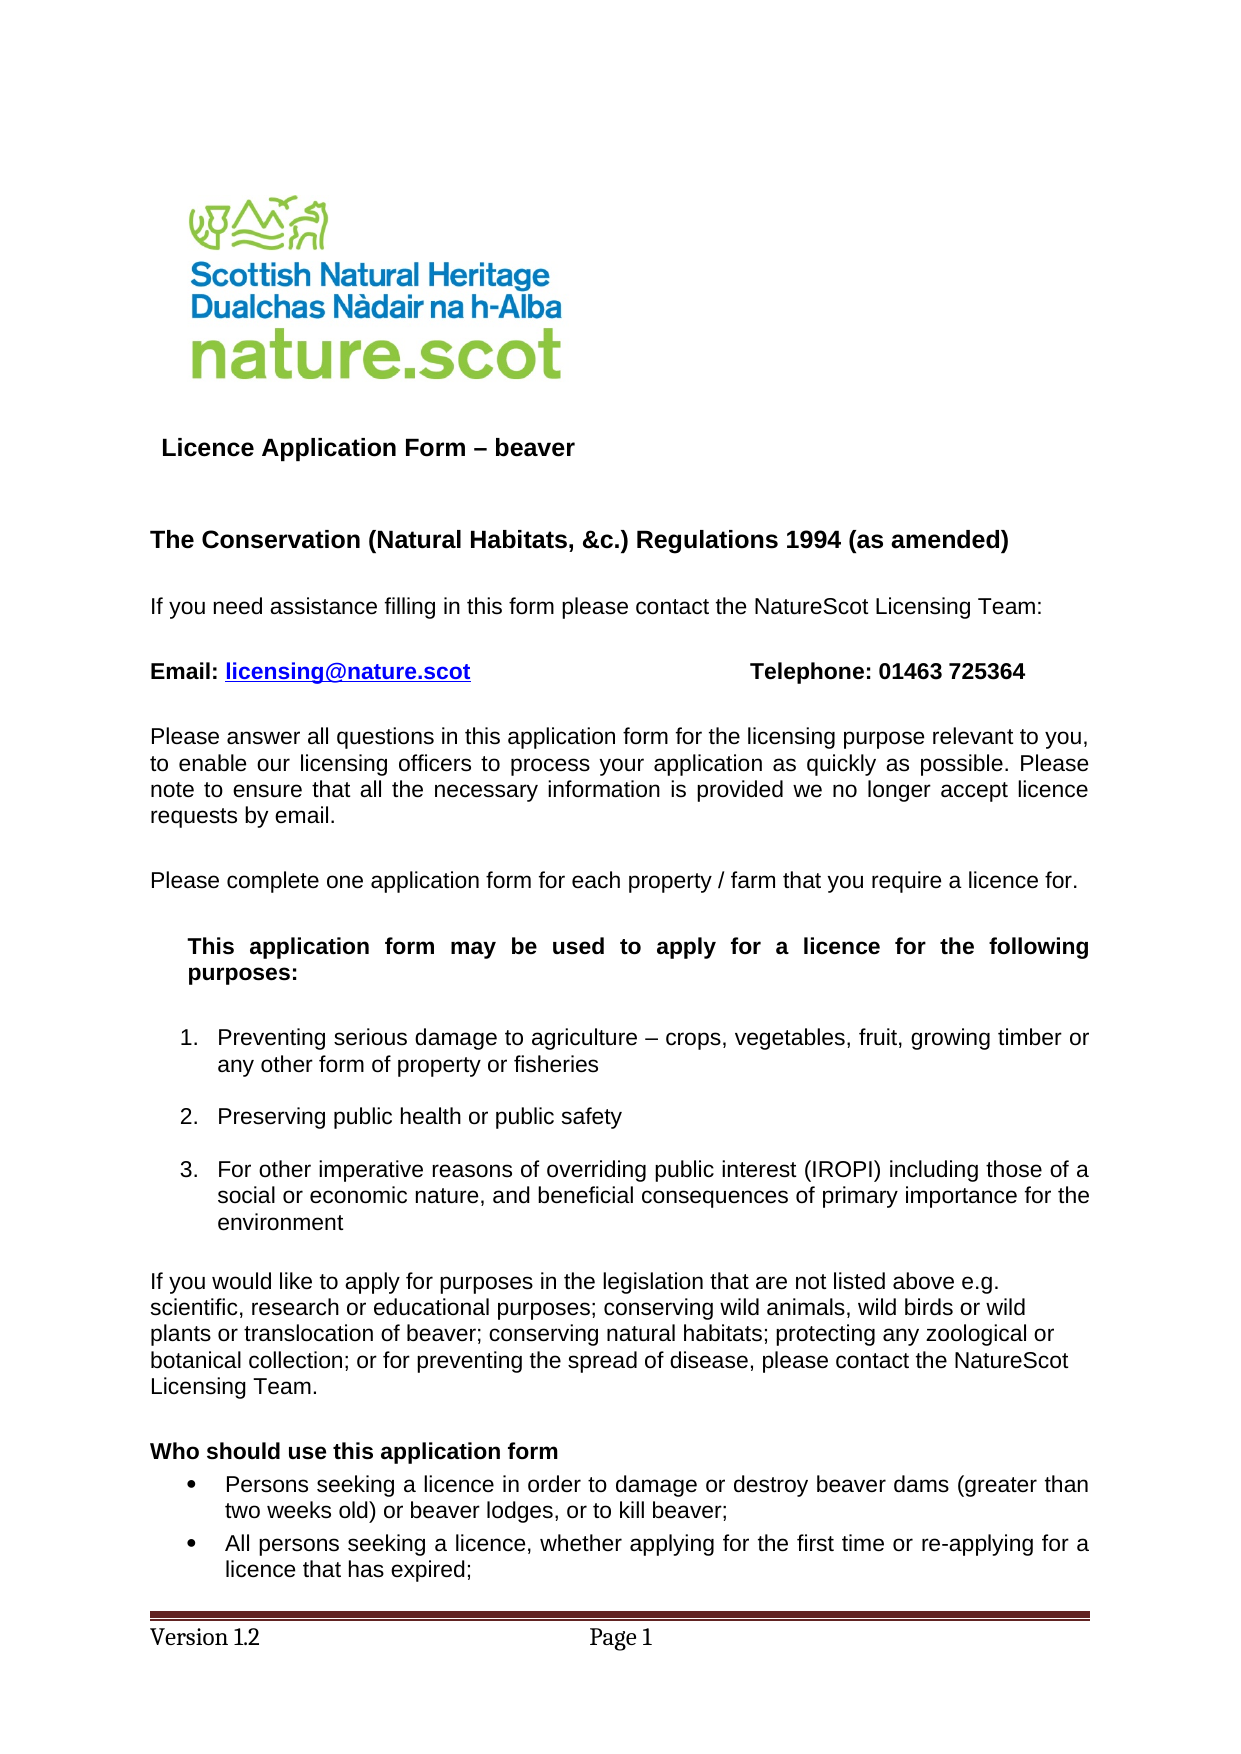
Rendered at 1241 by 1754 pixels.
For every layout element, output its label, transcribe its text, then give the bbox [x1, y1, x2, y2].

title Who should use this application form [150, 1438, 1090, 1465]
text This application form may be used to apply for a licence for the following purposes: [187, 933, 1090, 985]
list Preventing serious damage to agriculture – crops, vegetables, fruit, growing timber or any other form of property or fisheries [179, 1024, 1090, 1077]
subtitle The Conservation (Natural Habitats, &c.) Regulations 1994 (as amended) [150, 525, 1090, 554]
title Email: licensing@nature.scot Telephone: 01463 725364 [150, 658, 1090, 684]
title Please answer all questions in this application form for the licensing purpose relevant to you, to enable our licensing officers to process your application as quickly as possible. Please note to ensure that all the necessary information is provided we no longer accept licence requests by email. [150, 723, 1090, 829]
list Preserving public health or public safety [179, 1103, 1090, 1130]
title Persons seeking a licence in order to damage or destroy beaver dams (greater than two weeks old) or beaver lodges, or to kill beaver; [187, 1471, 1090, 1524]
title If you need assistance filling in this form please contact the NatureScot Licensing Team: [150, 593, 1090, 619]
text If you would like to apply for purposes in the legislation that are not listed above e.g. scientific, research or educational purposes; conserving wild animals, wild birds or wild plants or translocation of beaver; conserving natural habitats; protecting any zoological or botanical collection; or for preventing the spread of disease, please contact the NatureScot Licensing Team. [150, 1268, 1090, 1399]
table_header Licence Application Form – beaver [150, 150, 1123, 500]
list For other imperative reasons of overriding public interest (IROPI) including those of a social or economic nature, and beneficial consequences of primary importance for the environment [179, 1156, 1090, 1235]
picture [187, 195, 578, 402]
title Please complete one application form for each property / farm that you require a licence for. [150, 867, 1090, 894]
list All persons seeking a licence, whether applying for the first time or re-applying for a licence that has expired; [187, 1530, 1090, 1583]
